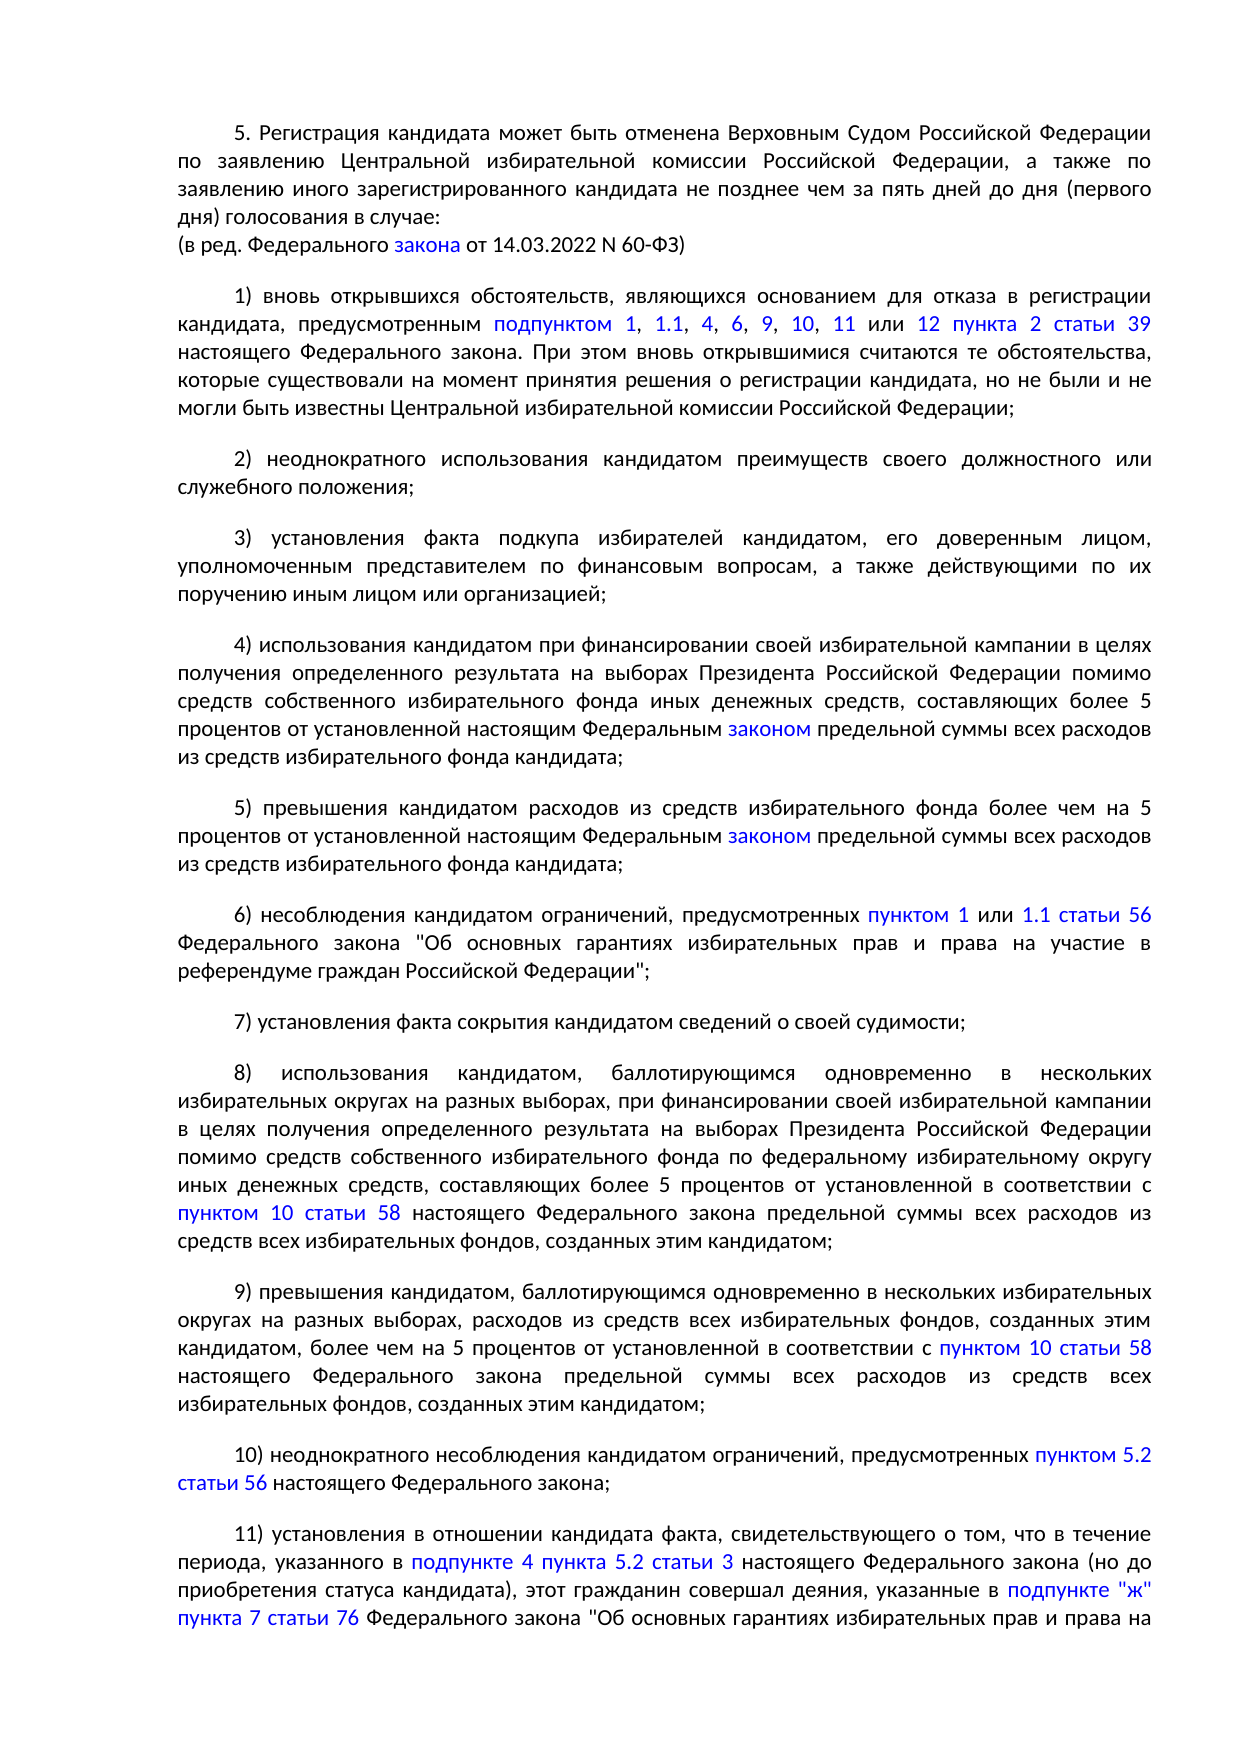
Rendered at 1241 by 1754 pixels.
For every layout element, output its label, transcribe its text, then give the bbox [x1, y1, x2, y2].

text 5. Регистрация кандидата может быть отменена Верховным Судом Российской Федерации по заявлению Центральной избирательной комиссии Российской Федерации, а также по заявлению иного зарегистрированного кандидата не позднее чем за пять дней до дня (первого дня) голосования в случае: [177, 118, 1152, 230]
text 10) неоднократного несоблюдения кандидатом ограничений, предусмотренных пунктом 5.2 статьи 56 настоящего Федерального закона; [177, 1440, 1152, 1496]
text 7) установления факта сокрытия кандидатом сведений о своей судимости; [177, 1007, 1152, 1035]
text 5) превышения кандидатом расходов из средств избирательного фонда более чем на 5 процентов от установленной настоящим Федеральным законом предельной суммы всех расходов из средств избирательного фонда кандидата; [177, 793, 1152, 877]
text 8) использования кандидатом, баллотирующимся одновременно в нескольких избирательных округах на разных выборах, при финансировании своей избирательной кампании в целях получения определенного результата на выборах Президента Российской Федерации помимо средств собственного избирательного фонда по федеральному избирательному округу иных денежных средств, составляющих более 5 процентов от установленной в соответствии с пунктом 10 статьи 58 настоящего Федерального закона предельной суммы всех расходов из средств всех избирательных фондов, созданных этим кандидатом; [177, 1058, 1152, 1254]
text 6) несоблюдения кандидатом ограничений, предусмотренных пунктом 1 или 1.1 статьи 56 Федерального закона "Об основных гарантиях избирательных прав и права на участие в референдуме граждан Российской Федерации"; [177, 900, 1152, 984]
text (в ред. Федерального закона от 14.03.2022 N 60-ФЗ) [177, 230, 1152, 258]
text 9) превышения кандидатом, баллотирующимся одновременно в нескольких избирательных округах на разных выборах, расходов из средств всех избирательных фондов, созданных этим кандидатом, более чем на 5 процентов от установленной в соответствии с пунктом 10 статьи 58 настоящего Федерального закона предельной суммы всех расходов из средств всех избирательных фондов, созданных этим кандидатом; [177, 1277, 1152, 1417]
text 1) вновь открывшихся обстоятельств, являющихся основанием для отказа в регистрации кандидата, предусмотренным подпунктом 1, 1.1, 4, 6, 9, 10, 11 или 12 пункта 2 статьи 39 настоящего Федерального закона. При этом вновь открывшимися считаются те обстоятельства, которые существовали на момент принятия решения о регистрации кандидата, но не были и не могли быть известны Центральной избирательной комиссии Российской Федерации; [177, 281, 1152, 421]
text 3) установления факта подкупа избирателей кандидатом, его доверенным лицом, уполномоченным представителем по финансовым вопросам, а также действующими по их поручению иным лицом или организацией; [177, 523, 1152, 607]
text 4) использования кандидатом при финансировании своей избирательной кампании в целях получения определенного результата на выборах Президента Российской Федерации помимо средств собственного избирательного фонда иных денежных средств, составляющих более 5 процентов от установленной настоящим Федеральным законом предельной суммы всех расходов из средств избирательного фонда кандидата; [177, 630, 1152, 770]
text 2) неоднократного использования кандидатом преимуществ своего должностного или служебного положения; [177, 444, 1152, 500]
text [177, 1519, 1152, 1631]
